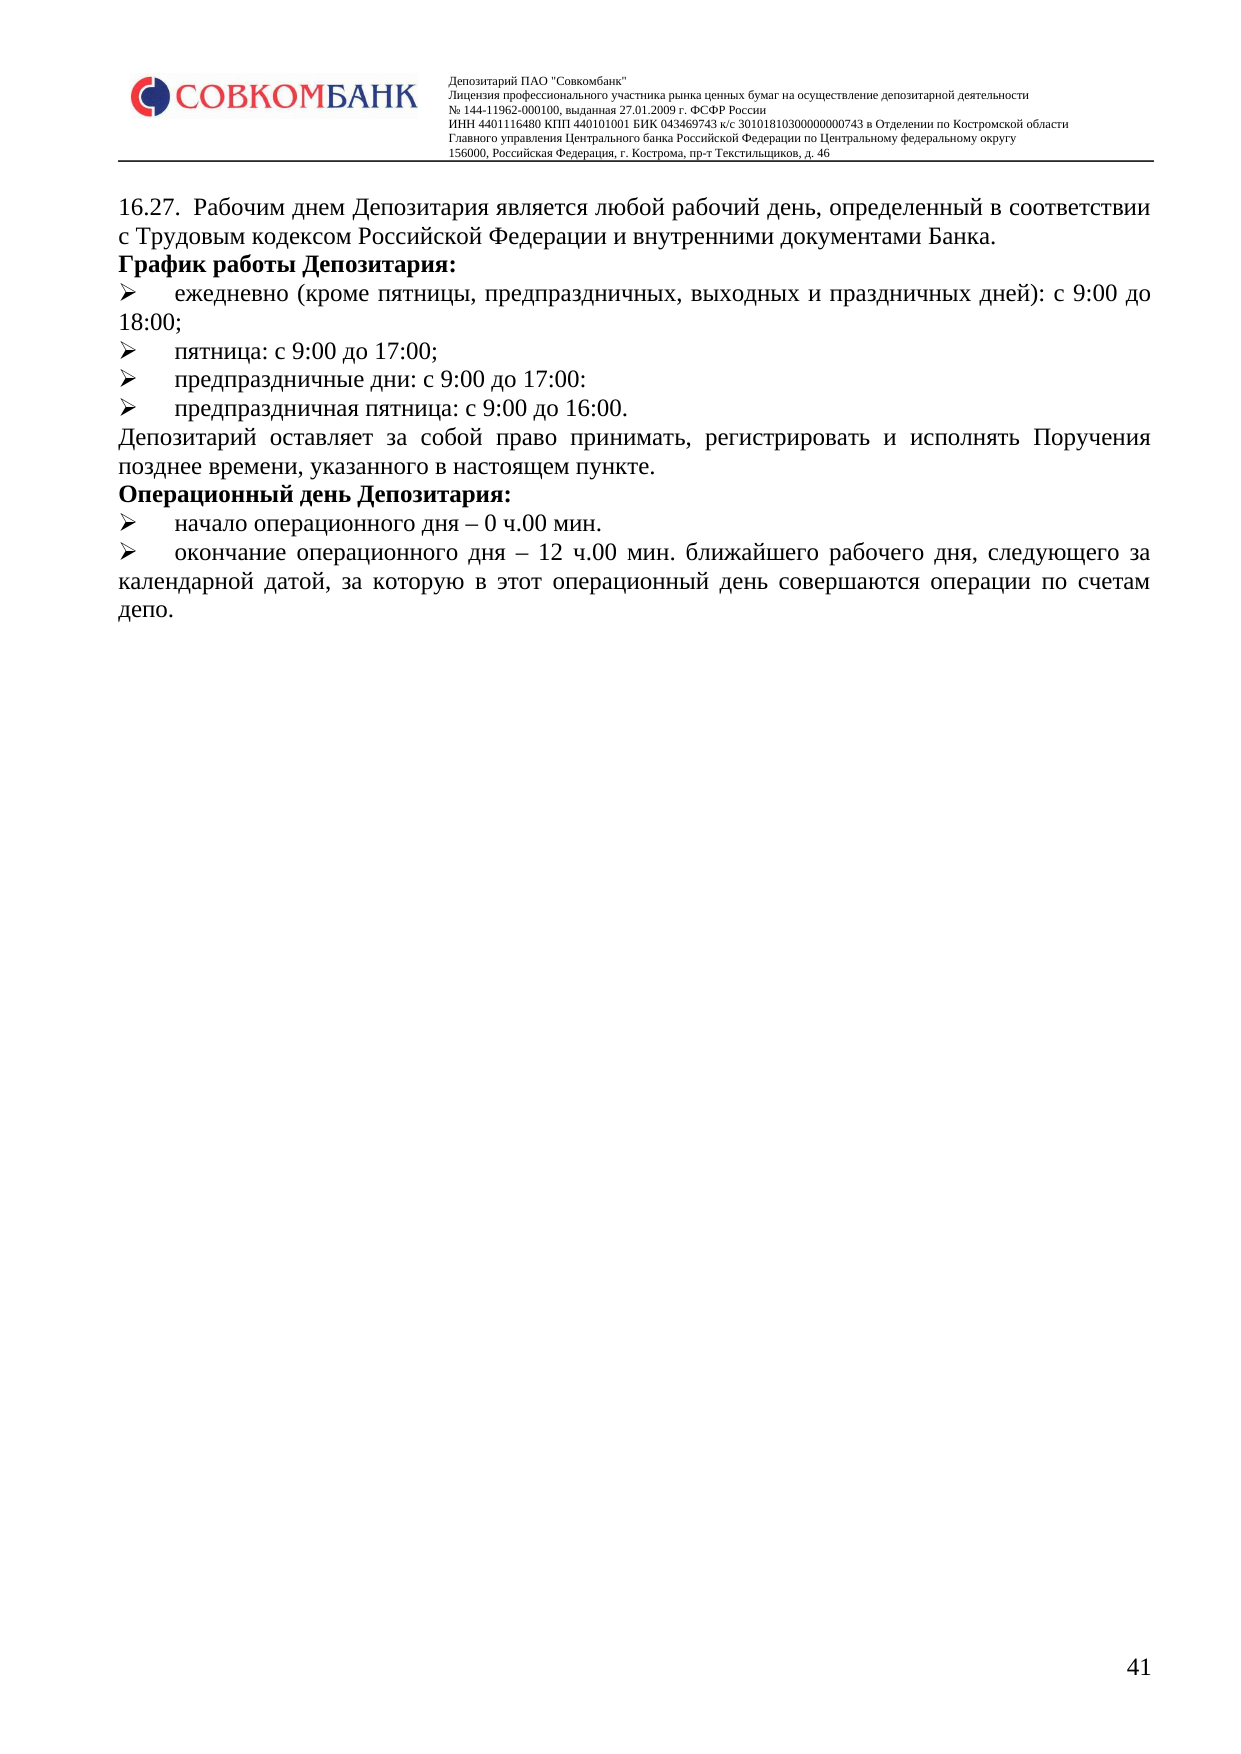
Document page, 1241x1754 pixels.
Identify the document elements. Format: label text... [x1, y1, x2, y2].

list пятница: с 9:00 до 17:00; [118, 336, 1152, 364]
list начало операционного дня – 0 ч.00 мин. [118, 508, 1152, 537]
list предпраздничные дни: с 9:00 до 17:00: [118, 364, 1152, 393]
text Операционный день Депозитария: [118, 479, 1152, 508]
list Рабочим днем Депозитария является любой рабочий день, определенный в соответствии с Трудовым кодексом Российской Федерации и внутренними документами Банка. [118, 192, 1152, 249]
text График работы Депозитария: [118, 249, 1152, 278]
picture [129, 73, 419, 119]
list предпраздничная пятница: с 9:00 до 16:00. [118, 393, 1152, 422]
list ежедневно (кроме пятницы, предпраздничных, выходных и праздничных дней): с 9:00 до 18:00; [118, 278, 1152, 336]
list окончание операционного дня – 12 ч.00 мин. ближайшего рабочего дня, следующего за календарной датой, за которую в этот операционный день совершаются операции по счетам депо. [118, 537, 1152, 623]
text Депозитарий оставляет за собой право принимать, регистрировать и исполнять Поручения позднее времени, указанного в настоящем пункте. [118, 422, 1152, 479]
